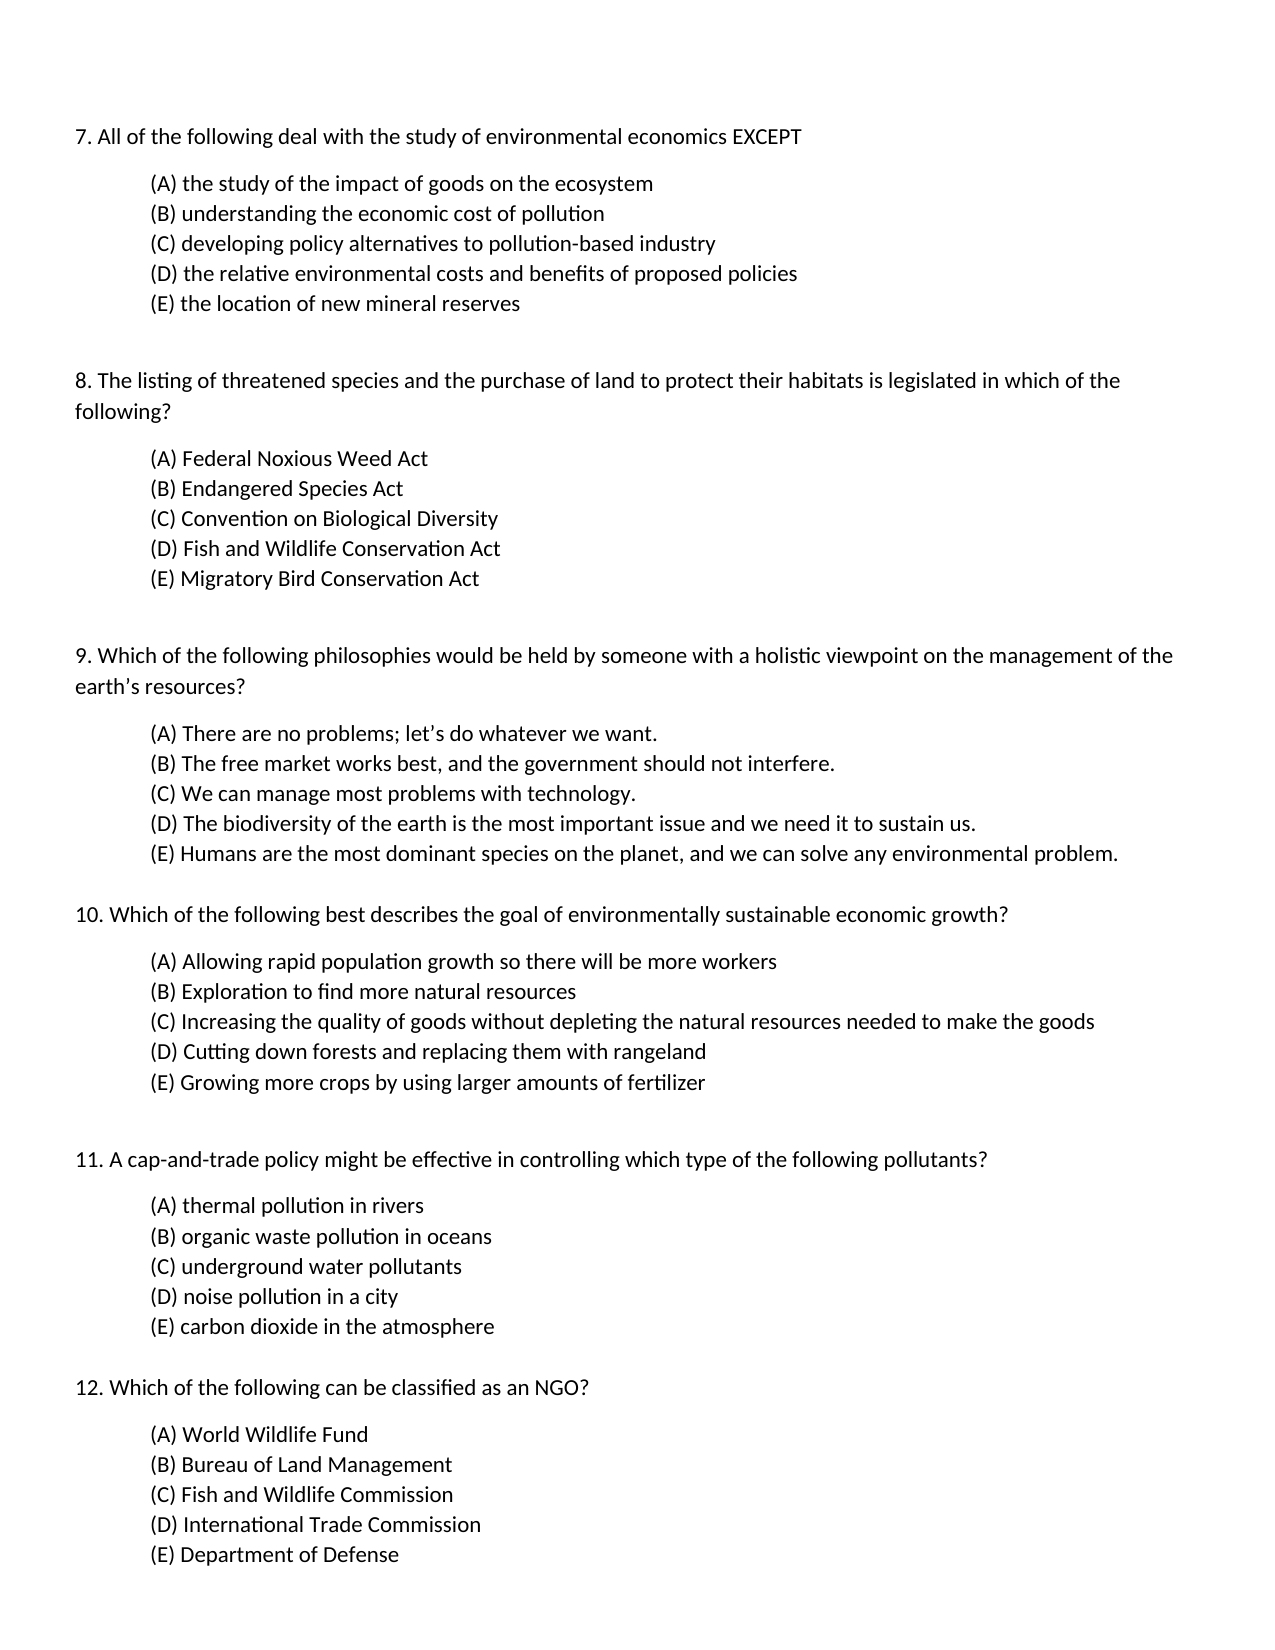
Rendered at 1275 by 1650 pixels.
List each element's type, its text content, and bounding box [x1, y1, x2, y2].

text (C) We can manage most problems with technology. [150, 779, 1200, 807]
text (B) The free market works best, and the government should not interfere. [150, 749, 1200, 777]
text (D) The biodiversity of the earth is the most important issue and we need it to sustain us. [150, 809, 1200, 837]
text (A) World Wildlife Fund [150, 1420, 1200, 1448]
text (B) understanding the economic cost of pollution [150, 199, 1200, 227]
text (A) Allowing rapid population growth so there will be more workers [150, 947, 1200, 975]
text 8. The listing of threatened species and the purchase of land to protect their habitats is legislated in which of the following? [75, 367, 1200, 425]
text (A) Federal Noxious Weed Act [150, 444, 1200, 472]
text (C) Convention on Biological Diversity [150, 504, 1200, 532]
text 11. A cap-and-trade policy might be effective in controlling which type of the following pollutants? [75, 1145, 1200, 1173]
text (D) Cutting down forests and replacing them with rangeland [150, 1037, 1200, 1066]
text (D) the relative environmental costs and beneﬁts of proposed policies [150, 259, 1200, 287]
text (C) underground water pollutants [150, 1252, 1200, 1280]
text (E) Growing more crops by using larger amounts of fertilizer [150, 1068, 1200, 1096]
text (E) Migratory Bird Conservation Act [150, 564, 1200, 593]
text (B) Exploration to ﬁnd more natural resources [150, 977, 1200, 1005]
text (E) Humans are the most dominant species on the planet, and we can solve any environmental problem. [150, 839, 1200, 868]
text (C) Increasing the quality of goods without depleting the natural resources needed to make the goods [150, 1007, 1200, 1035]
text (B) Endangered Species Act [150, 474, 1200, 502]
text (E) Department of Defense [150, 1541, 1200, 1569]
text (A) the study of the impact of goods on the ecosystem [150, 169, 1200, 197]
text (E) the location of new mineral reserves [150, 289, 1200, 318]
text (B) Bureau of Land Management [150, 1450, 1200, 1478]
text (C) developing policy alternatives to pollution-based industry [150, 229, 1200, 257]
text 9. Which of the following philosophies would be held by someone with a holistic viewpoint on the management of the earth’s resources? [75, 642, 1200, 700]
text (A) There are no problems; let’s do whatever we want. [150, 719, 1200, 747]
text (D) Fish and Wildlife Conservation Act [150, 534, 1200, 562]
text (E) carbon dioxide in the atmosphere [150, 1312, 1200, 1341]
text 10. Which of the following best describes the goal of environmentally sustainable economic growth? [75, 900, 1200, 928]
text (B) organic waste pollution in oceans [150, 1222, 1200, 1250]
text 7. All of the following deal with the study of environmental economics EXCEPT [75, 122, 1200, 150]
text (D) International Trade Commission [150, 1510, 1200, 1538]
text 12. Which of the following can be classiﬁed as an NGO? [75, 1373, 1200, 1401]
text (A) thermal pollution in rivers [150, 1192, 1200, 1220]
text (D) noise pollution in a city [150, 1282, 1200, 1310]
text (C) Fish and Wildlife Commission [150, 1480, 1200, 1508]
